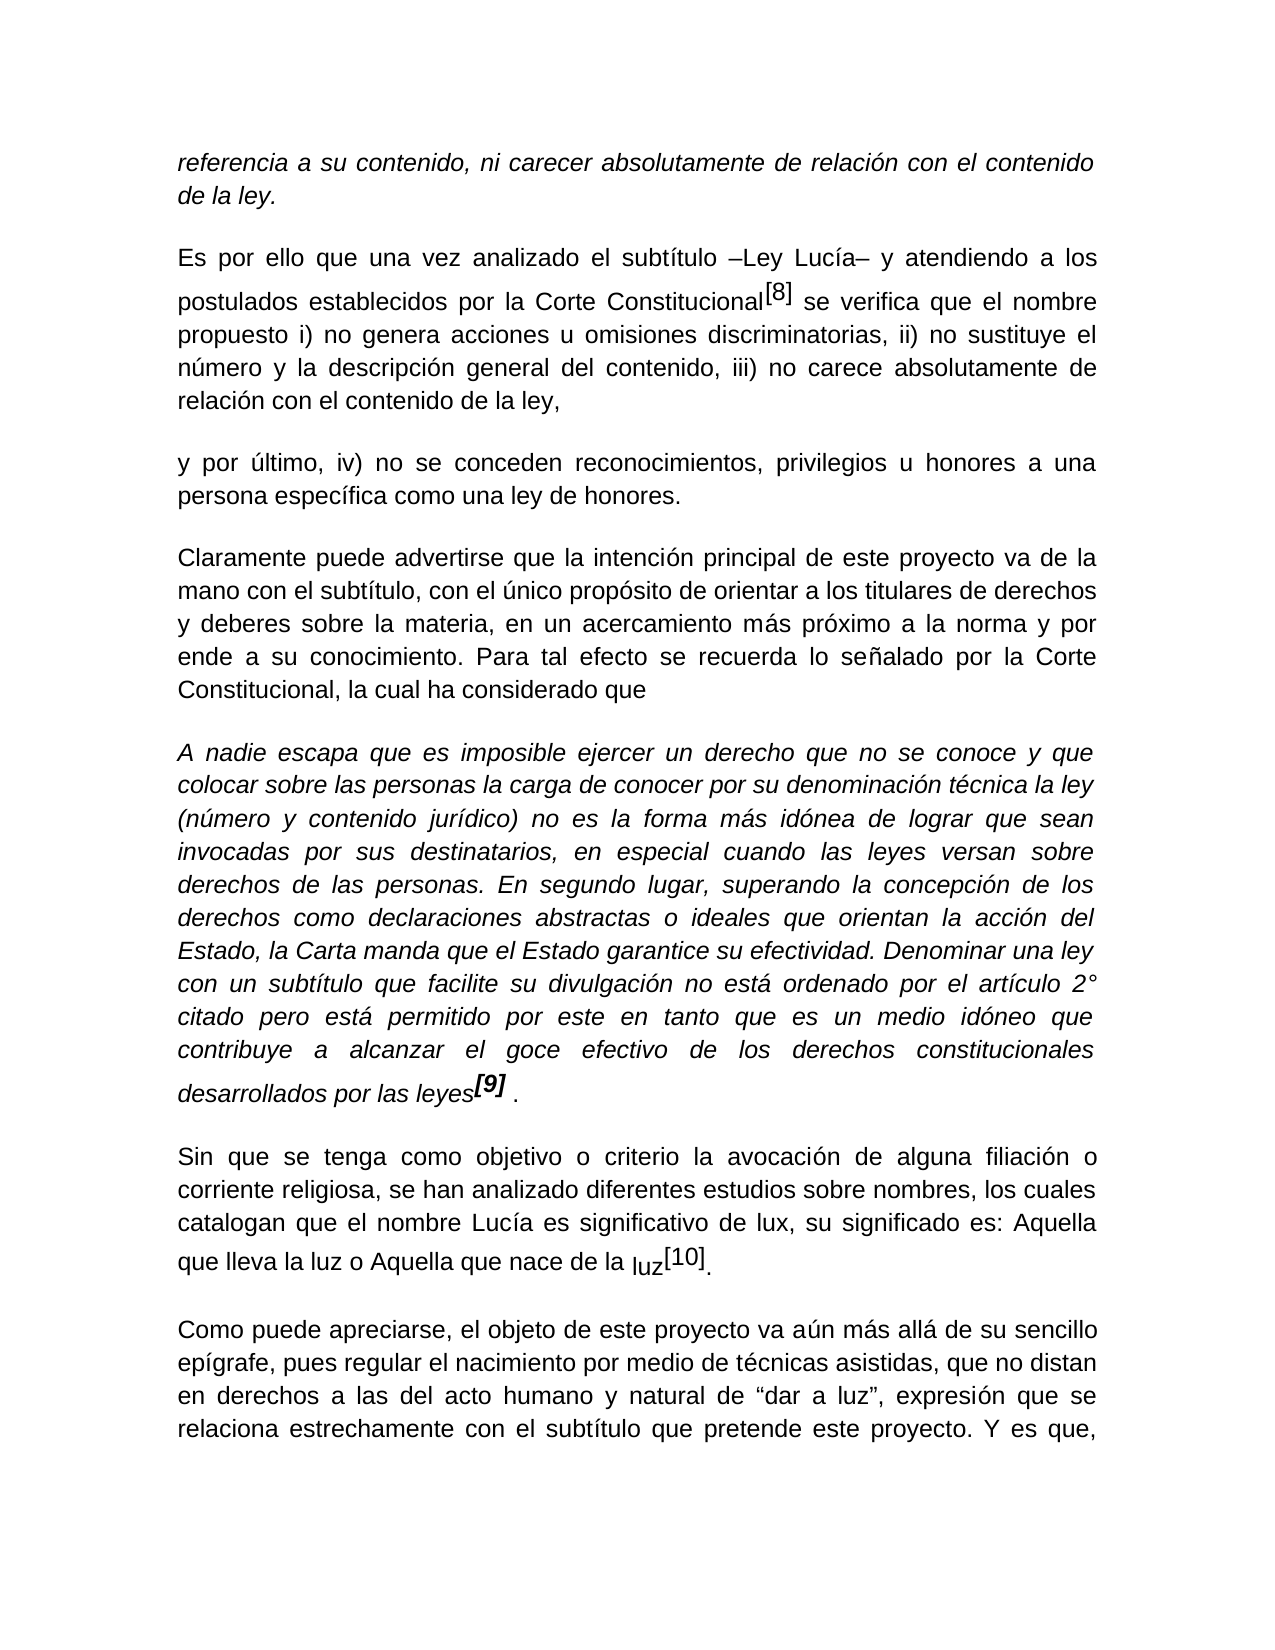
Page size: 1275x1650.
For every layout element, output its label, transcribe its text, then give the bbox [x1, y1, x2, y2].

text Claramente puede advertirse que la intención principal de este proyecto va de la mano con el subtítulo, con el único propósito de orientar a los titulares de derechos y deberes sobre la materia, en un acercamiento más próximo a la norma y por ende a su conocimiento. Para tal efecto se recuerda lo señalado por la Corte Constitucional, la cual ha considerado que [177, 1254, 1098, 1415]
text Para los anteriores efectos, consideró que las leyes sí pueden tener subtítulo, pero este no puede ser discriminatorio, ni sustituir el número de la ley o la referencia a su contenido, ni carecer absolutamente de relación con el contenido de la ley. [177, 793, 1098, 920]
text Para soportar lo anterior, debe recordarse que la Corte Constitucional, al estudiar la constitucionalidad de la denominada Ley María se generaron varios interrogantes entre los que se resaltan: ¿Pueden las leyes tener nombre? Para responder lo anterior, la Corte Constitucional encontró que el título de una ley, pese a carecer de valor normativo, exhibe valor como criterio de interpretación de las normas contenidas en el cuerpo de la ley. [177, 565, 1098, 759]
text –Ley Lucía– [177, 503, 1098, 532]
text Es por ello que una vez analizado el subtítulo –Ley Lucía– y atendiendo a los postulados establecidos por la Corte Constitucional[8] se verifica que el nombre propuesto i) no genera acciones u omisiones discriminatorias, ii) no sustituye el número y la descripción general del contenido, iii) no carece absolutamente de relación con el contenido de la ley, [177, 954, 1098, 1126]
text y por último, iv) no se conceden reconocimientos, privilegios u honores a una persona específica como una ley de honores. [177, 1159, 1098, 1221]
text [177, 148, 1098, 374]
text Con el fin de identificar, promover el conocimiento, difusión y cumplimiento del presente proyecto, se propone incluir un subtítulo, al título del proyecto, así: [177, 408, 1098, 470]
